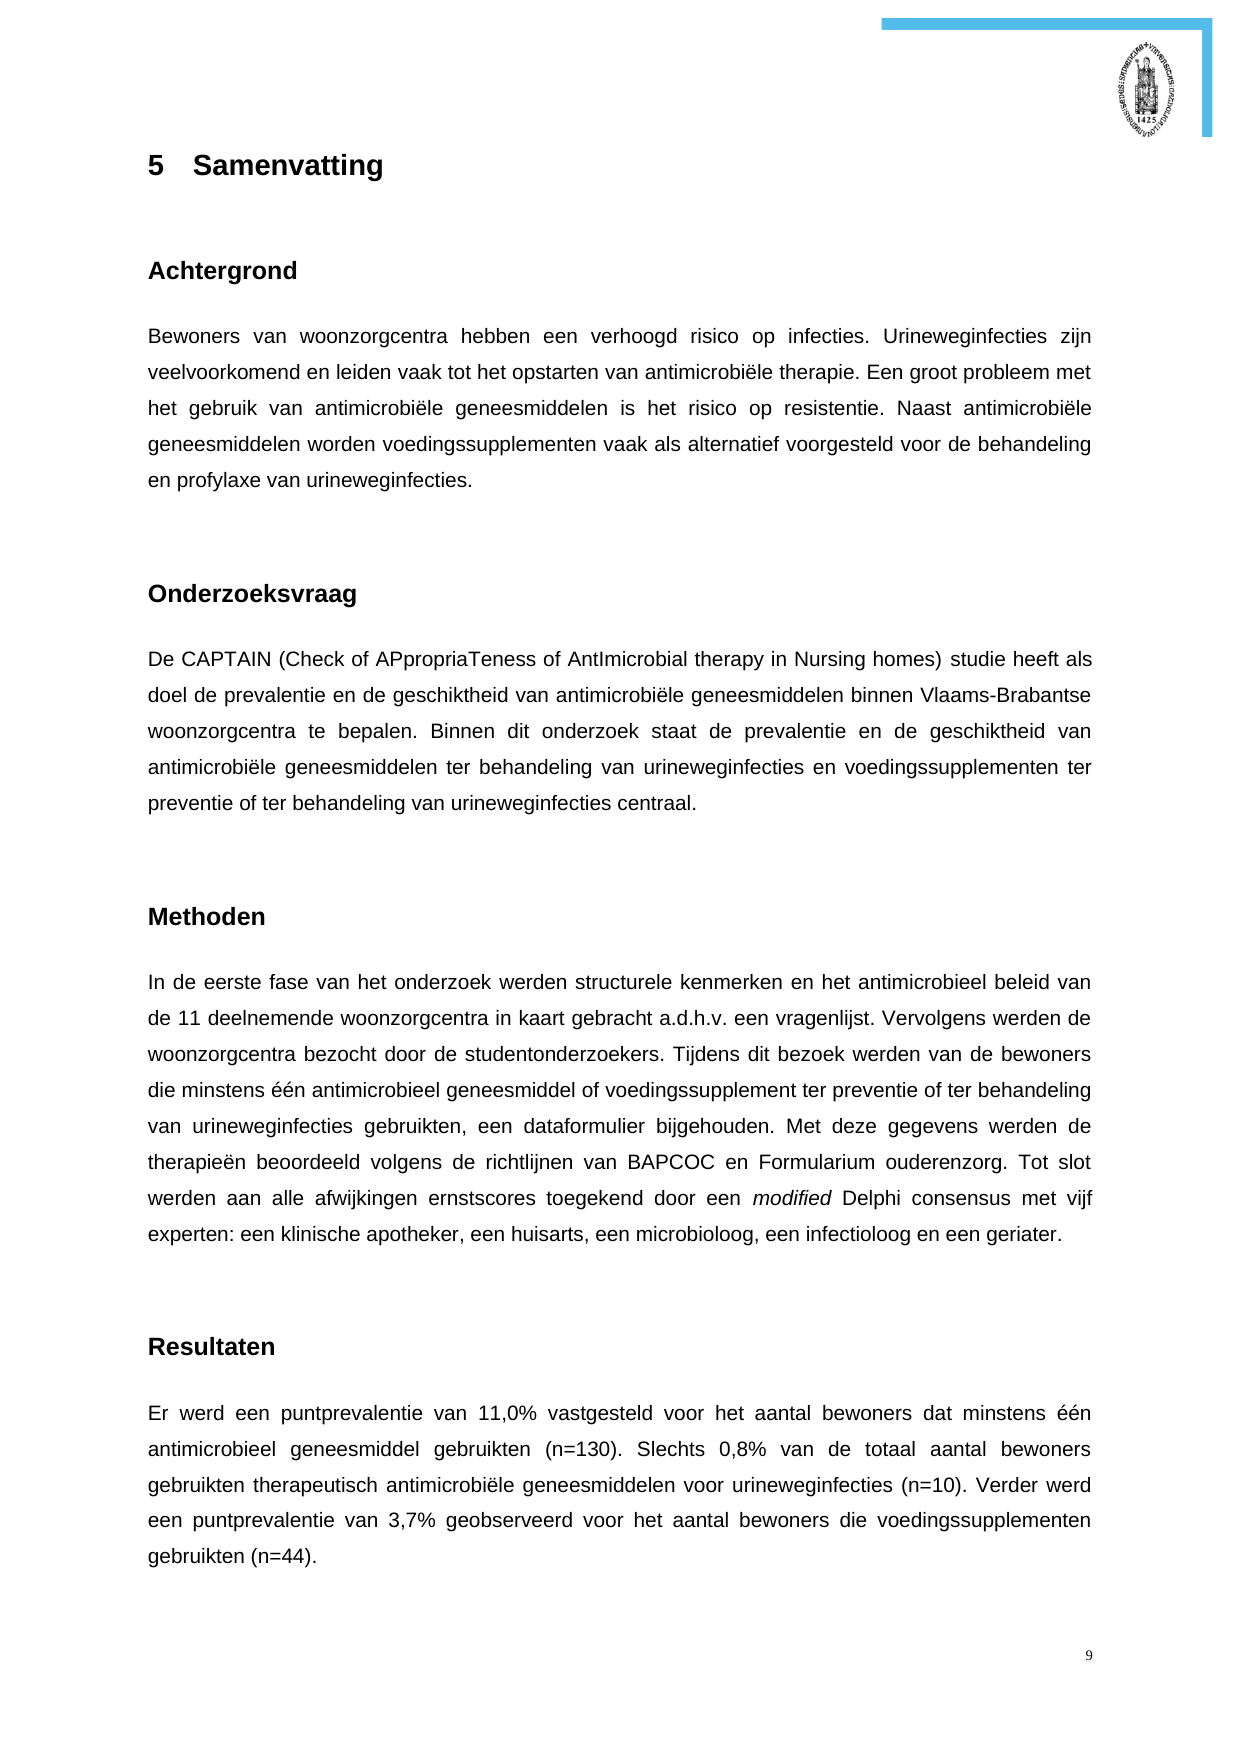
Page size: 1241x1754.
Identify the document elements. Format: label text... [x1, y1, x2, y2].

text De CAPTAIN (Check of APpropriaTeness of AntImicrobial therapy in Nursing homes) studie heeft als doel de prevalentie en de geschiktheid van antimicrobiële geneesmiddelen binnen Vlaams-Brabantse woonzorgcentra te bepalen. Binnen dit onderzoek staat de prevalentie en de geschiktheid van antimicrobiële geneesmiddelen ter behandeling van urineweginfecties en voedingssupplementen ter preventie of ter behandeling van urineweginfecties centraal. [148, 647, 1093, 815]
text Bewoners van woonzorgcentra hebben een verhoogd risico op infecties. Urineweginfecties zijn veelvoorkomend en leiden vaak tot het opstarten van antimicrobiële therapie. Een groot probleem met het gebruik van antimicrobiële geneesmiddelen is het risico op resistentie. Naast antimicrobiële geneesmiddelen worden voedingssupplementen vaak als alternatief voorgesteld voor de behandeling en profylaxe van urineweginfecties. [148, 324, 1093, 492]
subtitle Onderzoeksvraag [148, 579, 1093, 608]
subtitle Methoden [148, 902, 1093, 931]
picture [881, 18, 1213, 137]
text Er werd een puntprevalentie van 11,0% vastgesteld voor het aantal bewoners dat minstens één antimicrobieel geneesmiddel gebruikten (n=130). Slechts 0,8% van de totaal aantal bewoners gebruikten therapeutisch antimicrobiële geneesmiddelen voor urineweginfecties (n=10). Verder werd een puntprevalentie van 3,7% geobserveerd voor het aantal bewoners die voedingssupplementen gebruikten (n=44). [148, 1401, 1093, 1568]
subtitle Achtergrond [148, 256, 1093, 285]
text In de eerste fase van het onderzoek werden structurele kenmerken en het antimicrobieel beleid van de 11 deelnemende woonzorgcentra in kaart gebracht a.d.h.v. een vragenlijst. Vervolgens werden de woonzorgcentra bezocht door de studentonderzoekers. Tijdens dit bezoek werden van de bewoners die minstens één antimicrobieel geneesmiddel of voedingssupplement ter preventie of ter behandeling van urineweginfecties gebruikten, een dataformulier bijgehouden. Met deze gegevens werden de therapieën beoordeeld volgens de richtlijnen van BAPCOC en Formularium ouderenzorg. Tot slot werden aan alle afwijkingen ernstscores toegekend door een modified Delphi consensus met vijf experten: een klinische apotheker, een huisarts, een microbioloog, een infectioloog en een geriater. [148, 970, 1093, 1245]
subtitle Resultaten [148, 1332, 1093, 1361]
subtitle Samenvatting [148, 148, 1093, 181]
